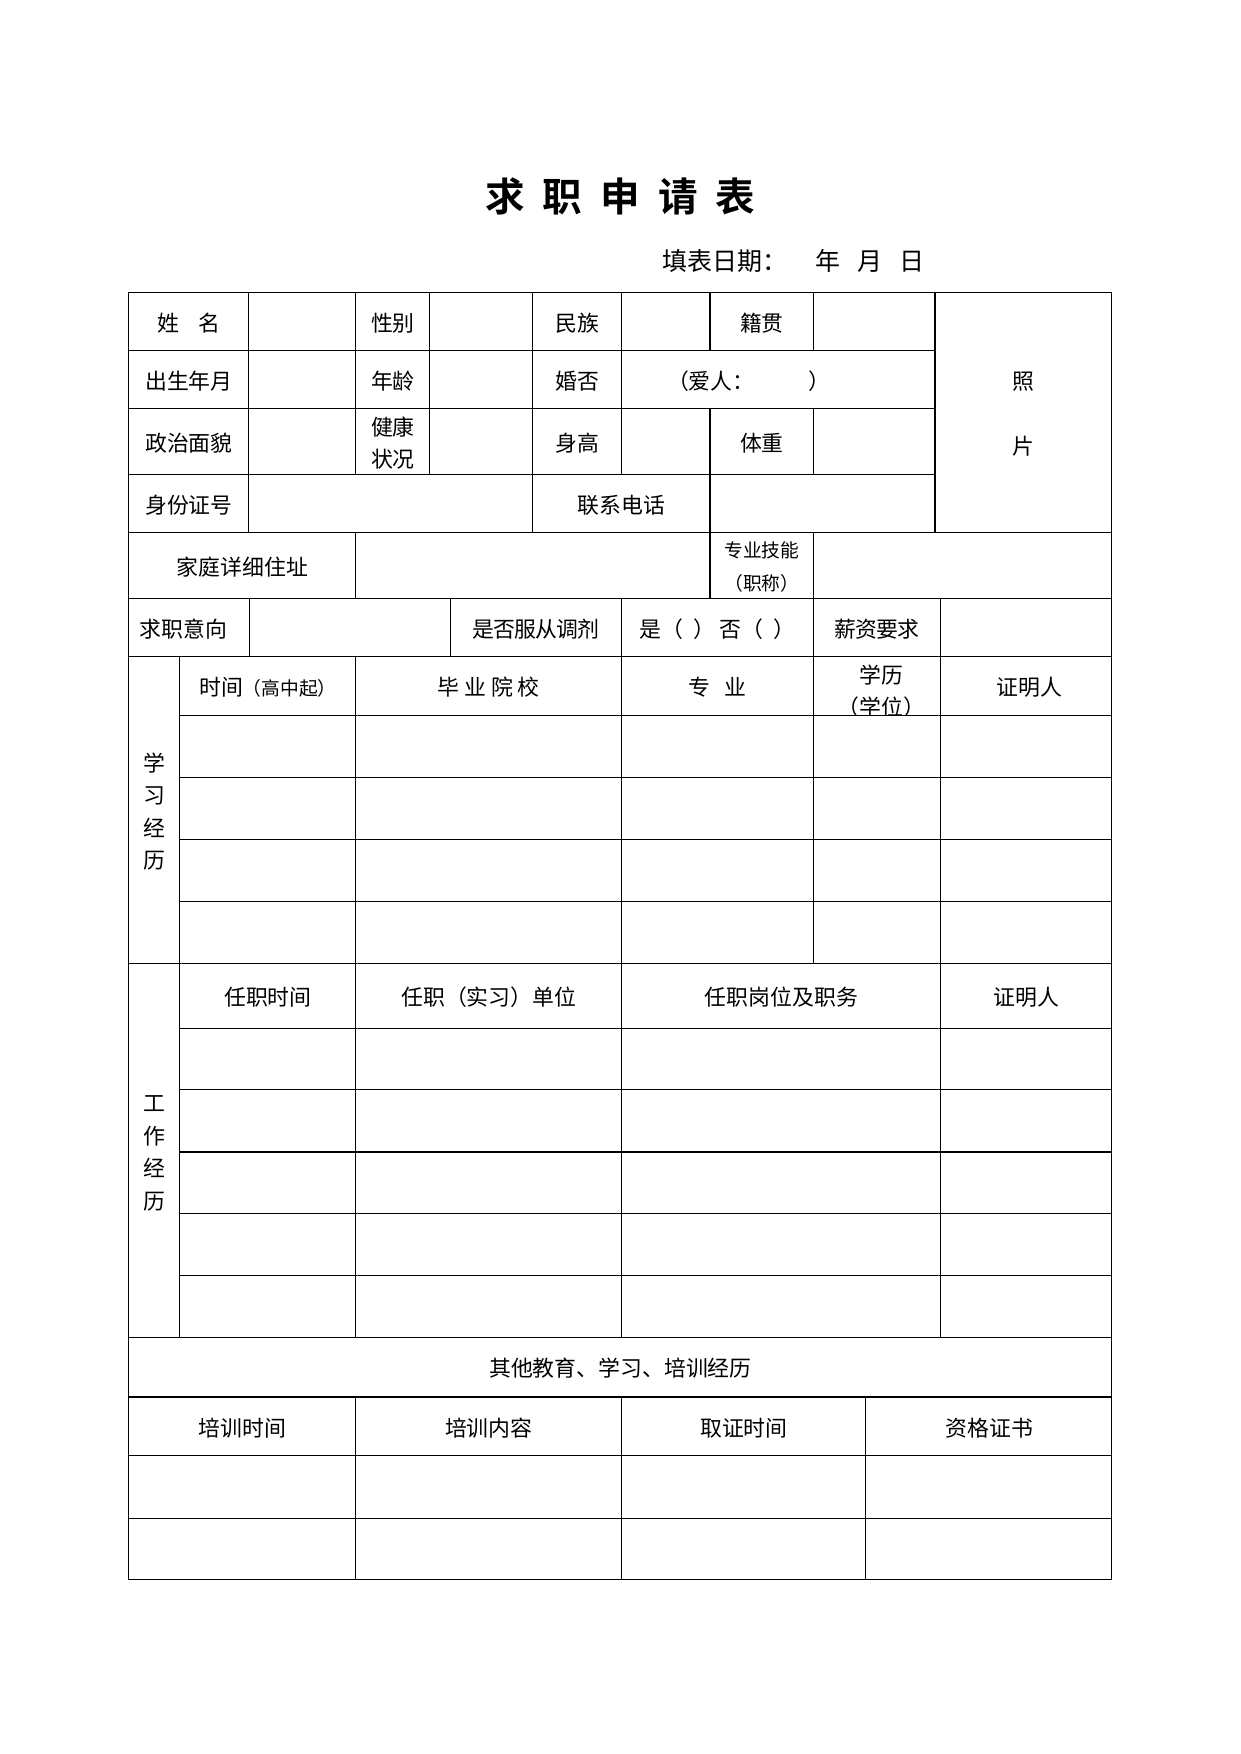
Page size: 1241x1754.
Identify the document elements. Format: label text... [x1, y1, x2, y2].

table_cell [941, 599, 1111, 656]
table_cell [622, 409, 709, 474]
table_cell [180, 1029, 355, 1089]
table_cell [129, 1519, 355, 1579]
table_cell 婚否 [533, 351, 621, 408]
table_cell 健康 状况 [356, 409, 429, 474]
table_cell 薪资要求 [814, 599, 940, 656]
table_cell [356, 1153, 621, 1213]
table_header 性别 [356, 293, 429, 350]
table_cell [180, 1214, 355, 1275]
table_cell 取证时间 [622, 1398, 865, 1455]
table_cell 体重 [711, 409, 813, 474]
table_cell 任职（实习）单位 [356, 964, 621, 1027]
table_cell 是（ ） 否（ ） [622, 599, 813, 656]
text 填表日期： 年 月 日 [187, 227, 1053, 292]
table_cell [941, 1276, 1111, 1337]
table_cell [814, 533, 1111, 598]
table_cell 资格证书 [866, 1398, 1111, 1455]
table_cell 证明人 [941, 657, 1111, 715]
table_cell 专 业 [622, 657, 813, 715]
table_cell 毕 业 院 校 [356, 657, 621, 715]
table_cell 证明人 [941, 964, 1111, 1027]
table_cell [622, 1214, 940, 1275]
table_cell 身份证号 [129, 475, 248, 532]
table_cell [180, 778, 355, 839]
table_cell [249, 409, 355, 474]
table_cell 家庭详细住址 [129, 533, 355, 598]
table_cell [622, 1090, 940, 1151]
table_cell [622, 716, 813, 777]
table_cell [622, 1519, 865, 1579]
table_cell [249, 351, 355, 408]
table_cell [356, 902, 621, 963]
table_cell 求职意向 [129, 599, 249, 656]
table_cell [941, 1153, 1111, 1213]
table_cell [180, 902, 355, 963]
table_cell [814, 716, 940, 777]
table_header 照 片 [936, 293, 1111, 532]
table_cell [622, 778, 813, 839]
table_cell 出生年月 [129, 351, 248, 408]
table_cell [250, 599, 450, 656]
table_cell [180, 1090, 355, 1151]
table_cell [814, 840, 940, 901]
table_cell [814, 409, 934, 474]
table_cell [356, 840, 621, 901]
table_cell [356, 778, 621, 839]
table_header [249, 293, 355, 350]
table_cell [866, 1519, 1111, 1579]
table_cell [430, 409, 532, 474]
table_cell 其他教育、学习、培训经历 [129, 1338, 1111, 1396]
table_cell [180, 1276, 355, 1337]
table_cell 任职时间 [180, 964, 355, 1027]
table_header 姓 名 [129, 293, 248, 350]
table_cell [941, 778, 1111, 839]
table_cell [356, 1090, 621, 1151]
table_header 民族 [533, 293, 621, 350]
table_cell [622, 1456, 865, 1517]
table_cell [129, 1456, 355, 1517]
table_cell [356, 1276, 621, 1337]
table_header [622, 293, 709, 350]
table_cell [180, 1153, 355, 1213]
table_cell [356, 1214, 621, 1275]
table_cell [941, 1029, 1111, 1089]
table_cell [866, 1456, 1111, 1517]
table_cell [814, 778, 940, 839]
table_cell 任职岗位及职务 [622, 964, 940, 1027]
table_header 籍贯 [711, 293, 813, 350]
table_cell 学历 （学位） [814, 657, 940, 715]
table_cell [622, 1153, 940, 1213]
table_cell 培训时间 [129, 1398, 355, 1455]
table_cell [249, 475, 532, 532]
text 求 职 申 请 表 [187, 162, 1053, 227]
table_cell 政治面貌 [129, 409, 248, 474]
table_cell [180, 716, 355, 777]
table_cell [941, 902, 1111, 963]
table_cell 联系电话 [533, 475, 709, 532]
table_cell 时间（高中起） [180, 657, 355, 715]
table_cell 年龄 [356, 351, 429, 408]
table_cell 学习经历 [129, 657, 179, 963]
table_cell [622, 902, 813, 963]
table_cell [356, 1456, 621, 1517]
table_cell 培训内容 [356, 1398, 621, 1455]
table_cell [622, 1029, 940, 1089]
table_cell [814, 902, 940, 963]
table_cell 是否服从调剂 [451, 599, 621, 656]
table_cell [941, 840, 1111, 901]
table_cell [430, 351, 532, 408]
table_cell [356, 1029, 621, 1089]
table_cell [711, 475, 934, 532]
table_cell 工作经历 [129, 964, 179, 1337]
table_cell [622, 840, 813, 901]
table_header [814, 293, 934, 350]
table_cell 专业技能 （职称） [711, 533, 813, 598]
table_cell [941, 1214, 1111, 1275]
table_cell [356, 1519, 621, 1579]
table_header [430, 293, 532, 350]
table_cell [356, 716, 621, 777]
table_cell （爱人： ） [622, 351, 934, 408]
table_cell [941, 716, 1111, 777]
table_cell [180, 840, 355, 901]
table_cell 身高 [533, 409, 621, 474]
table_cell [622, 1276, 940, 1337]
table_cell [356, 533, 709, 598]
table_cell [941, 1090, 1111, 1151]
